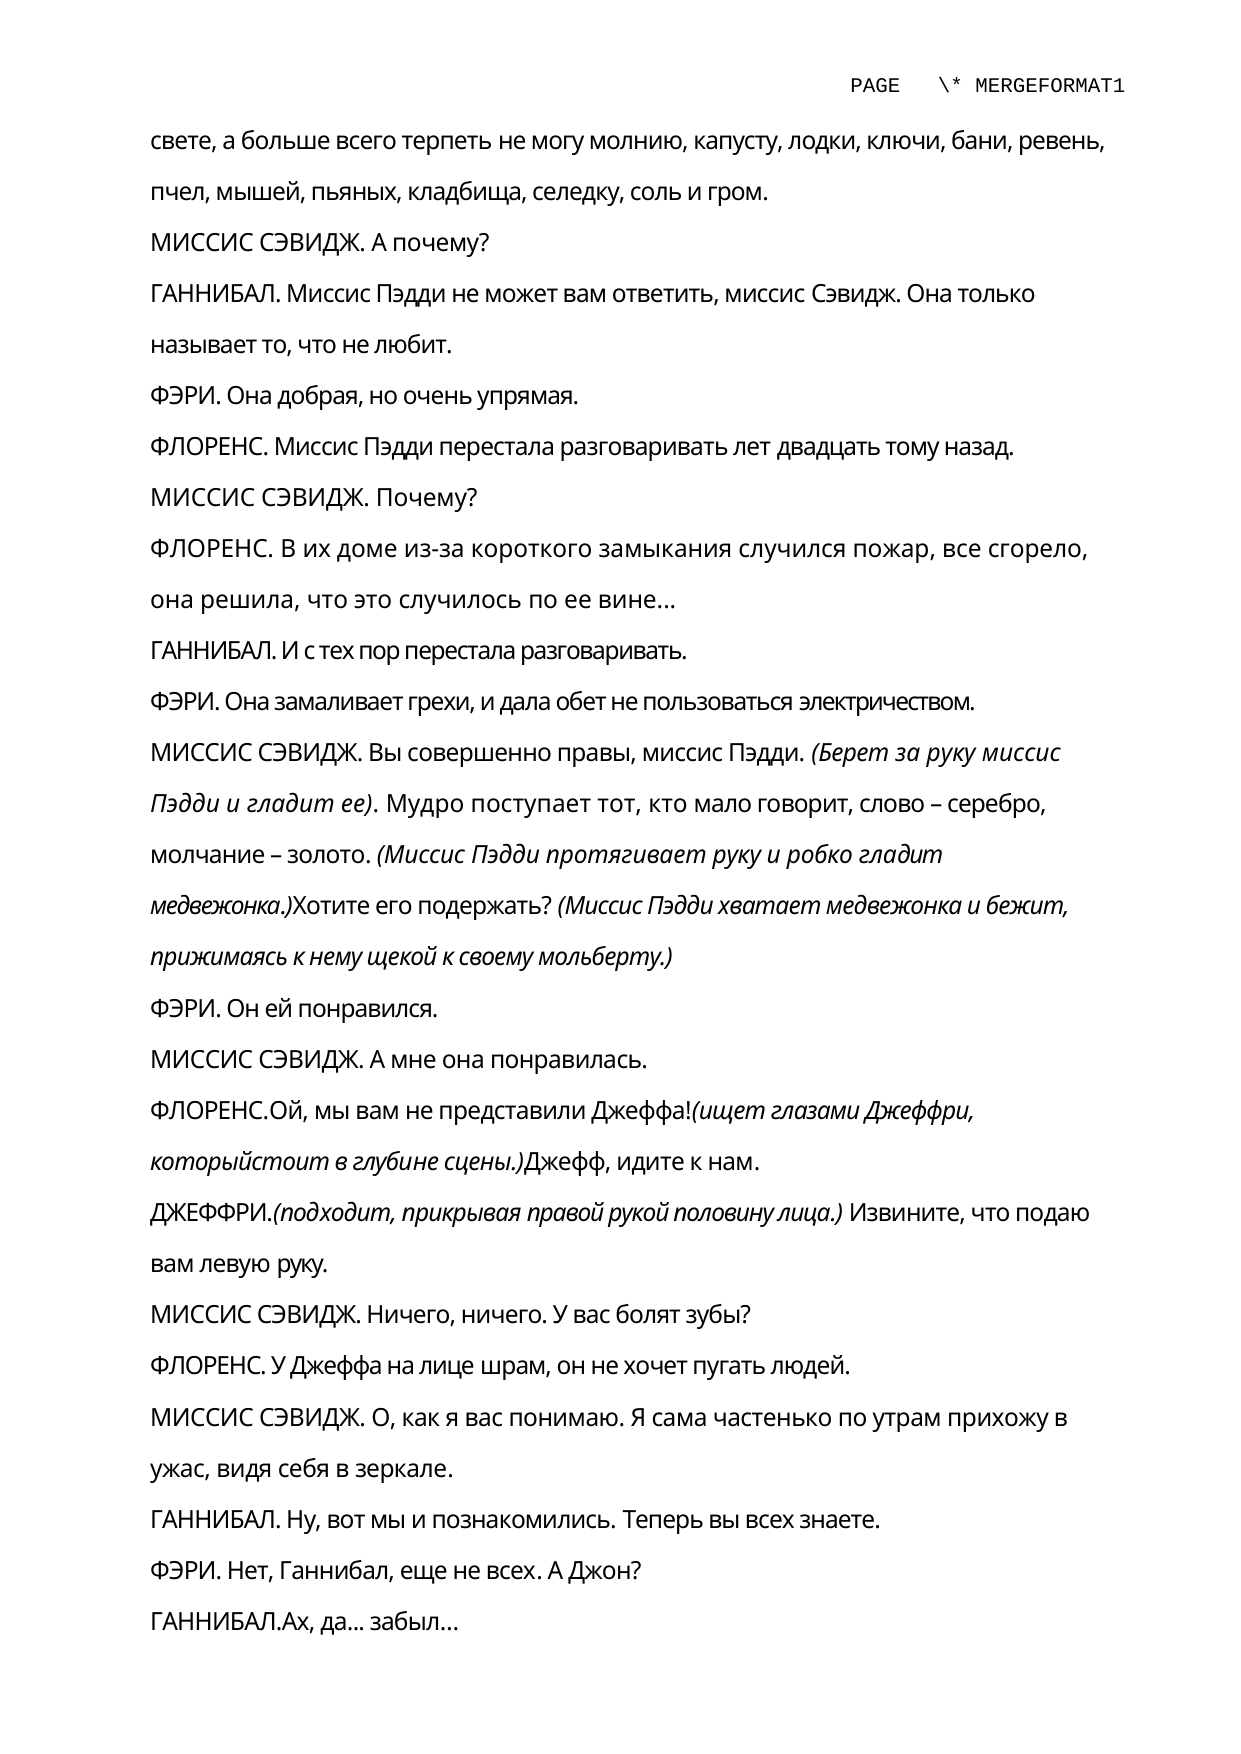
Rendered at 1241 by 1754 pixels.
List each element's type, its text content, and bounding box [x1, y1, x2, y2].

text ГАННИБАЛ. Ну, вот мы и познакомились. Теперь вы всех знаете. [150, 1501, 1125, 1536]
text ГАННИБАЛ.Ах, да... забыл… [150, 1603, 1125, 1638]
text МИССИС СЭВИДЖ. Вы совершенно правы, миссис Пэдди. (Берет за руку миссис Пэдди и гладит ее). Мудро поступает тот, кто мало говорит, слово – серебро, молчание – золото. (Миссис Пэдди протягивает руку и робко гладит медвежонка.)Хотите его подержать? (Миссис Пэдди хватает медвежонка и бежит, прижимаясь к нему щекой к своему мольберту.) [150, 735, 1125, 973]
text МИССИС СЭВИДЖ. А мне она понравилась. [150, 1042, 1125, 1076]
text ФЛОРЕНС. У Джеффа на лице шрам, он не хочет пугать людей. [150, 1348, 1125, 1382]
text ФЭРИ. Нет, Ганнибал, еще не всех. А Джон? [150, 1552, 1125, 1587]
text ФЭРИ. Он ей понравился. [150, 991, 1125, 1024]
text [150, 122, 1125, 207]
text ФЛОРЕНС. В их доме из-за короткого замыкания случился пожар, все сгорело, она решила, что это случилось по ее вине... [150, 531, 1125, 616]
text ФЛОРЕНС.Ой, мы вам не представили Джеффа!(ищет глазами Джеффри, которыйстоит в глубине сцены.)Джефф, идите к нам. [150, 1093, 1125, 1178]
text МИССИС СЭВИДЖ. Почему? [150, 479, 1125, 514]
text ФЭРИ. Она добрая, но очень упрямая. [150, 377, 1125, 412]
text МИССИС СЭВИДЖ. А почему? [150, 224, 1125, 258]
text ГАННИБАЛ. Миссис Пэдди не может вам ответить, миссис Сэвидж. Она только называет то, что не любит. [150, 275, 1125, 361]
text МИССИС СЭВИДЖ. Ничего, ничего. У вас болят зубы? [150, 1297, 1125, 1331]
text ГАННИБАЛ. И с тех пор перестала разговаривать. [150, 633, 1125, 667]
text МИССИС СЭВИДЖ. О, как я вас понимаю. Я сама частенько по утрам прихожу в ужас, видя себя в зеркале. [150, 1399, 1125, 1484]
text ФЭРИ. Она замаливает грехи, и дала обет не пользоваться электричеством. [150, 684, 1125, 718]
text ФЛОРЕНС. Миссис Пэдди перестала разговаривать лет двадцать тому назад. [150, 428, 1125, 463]
text ДЖЕФФРИ.(подходит, прикрывая правой рукой половину лица.) Извините, что подаю вам левую руку. [150, 1195, 1125, 1280]
